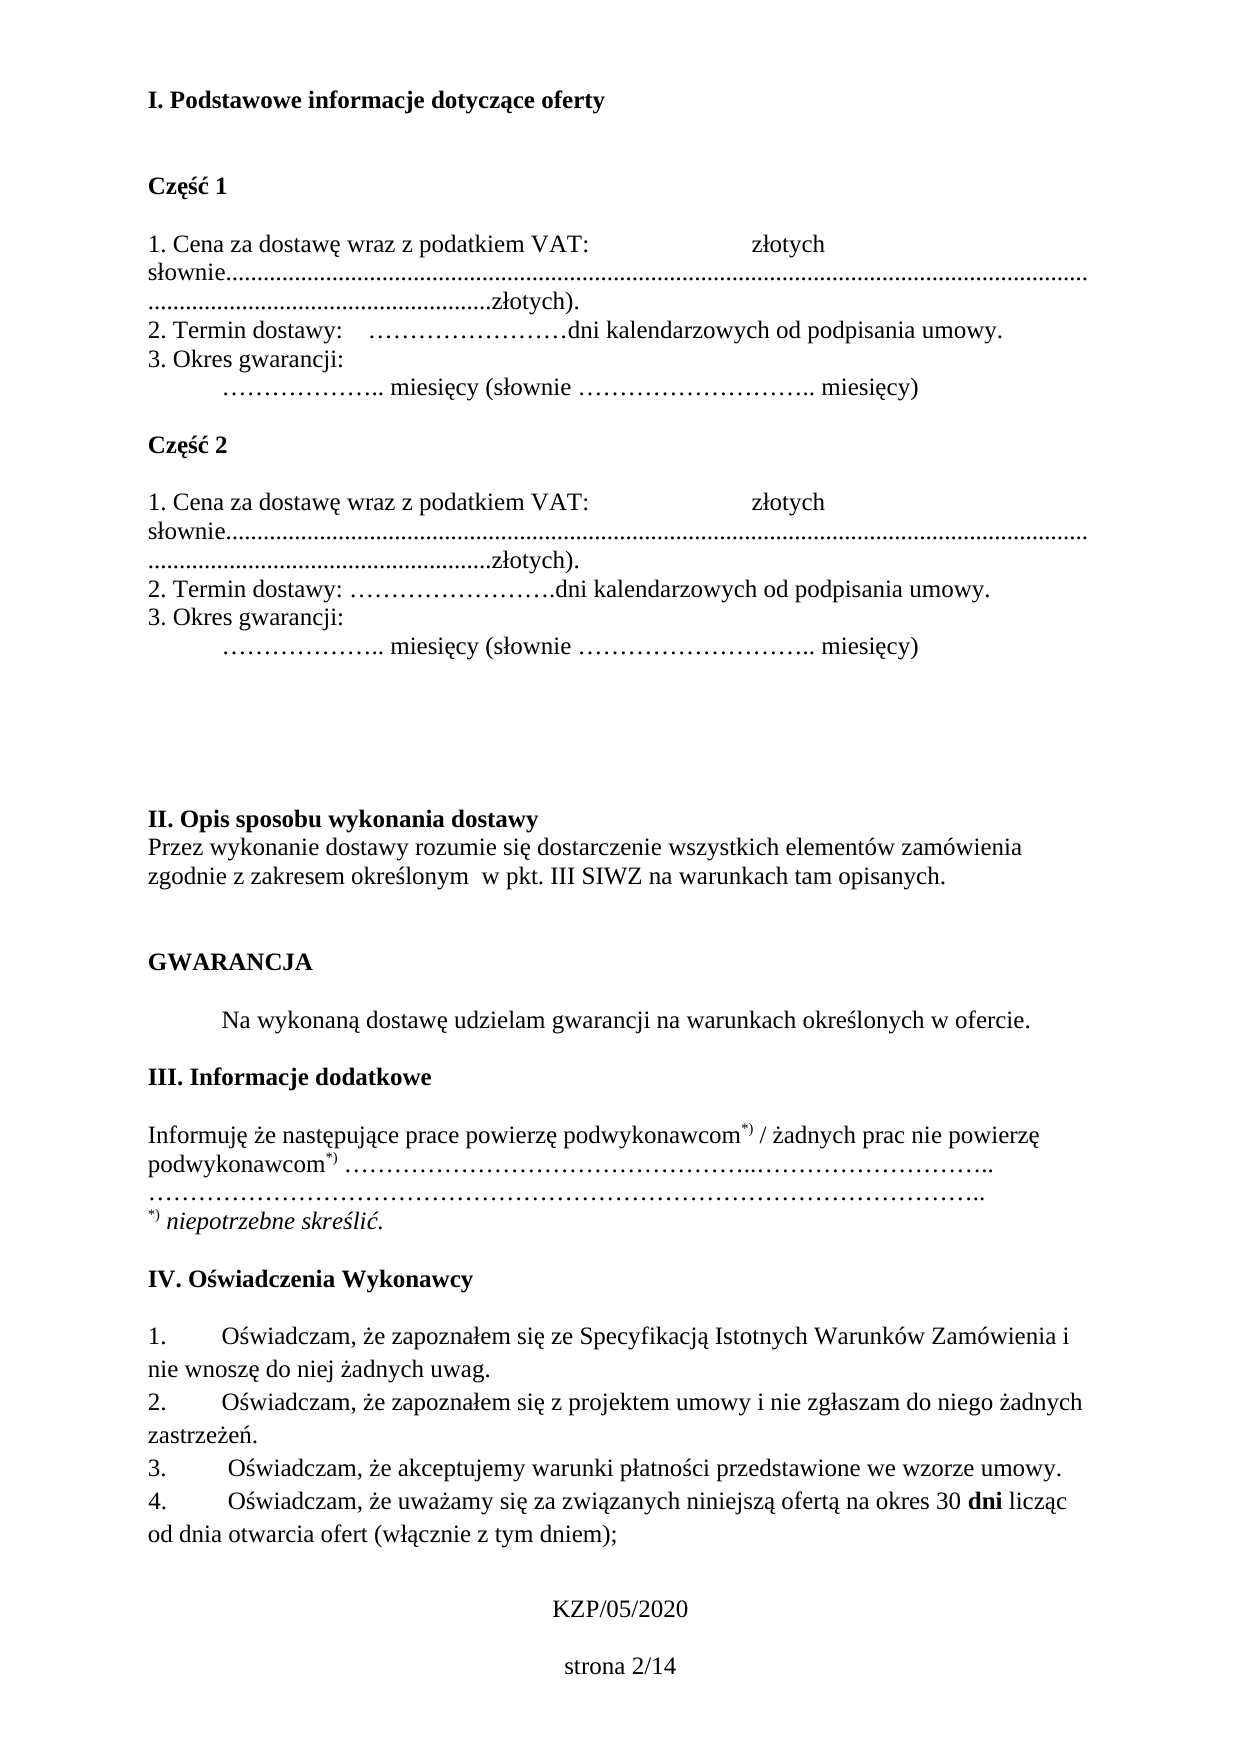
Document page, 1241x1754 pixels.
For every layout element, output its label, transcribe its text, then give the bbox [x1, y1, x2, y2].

text Przez wykonanie dostawy rozumie się dostarczenie wszystkich elementów zamówienia zgodnie z zakresem określonym w pkt. III SIWZ na warunkach tam opisanych. [148, 832, 1093, 890]
text 4. Oświadczam, że uważamy się za związanych niniejszą ofertą na okres 30 dni licząc od dnia otwarcia ofert (włącznie z tym dniem); [148, 1486, 1091, 1548]
text ……………….. miesięcy (słownie ……………………….. miesięcy) [148, 631, 1093, 660]
subtitle III. Informacje dodatkowe [148, 1062, 1093, 1091]
text I. Podstawowe informacje dotyczące oferty [148, 85, 1093, 114]
text 1. Cena za dostawę wraz z podatkiem VAT: złotych słownie.................................................................................................................................................................................................złotych). [148, 487, 1093, 574]
text ……………….. miesięcy (słownie ……………………….. miesięcy) [148, 372, 1093, 401]
subtitle II. Opis sposobu wykonania dostawy [148, 804, 1093, 832]
text Na wykonaną dostawę udzielam gwarancji na warunkach określonych w ofercie. [148, 1005, 1093, 1034]
text ……………………………………………………………………………………….. [148, 1177, 1093, 1206]
text IV. Oświadczenia Wykonawcy [148, 1264, 1093, 1292]
text 2. Termin dostawy: …………………….dni kalendarzowych od podpisania umowy. [148, 574, 1093, 602]
text *) niepotrzebne skreślić. [148, 1206, 1093, 1235]
subtitle GWARANCJA [148, 947, 1093, 976]
text 3. Oświadczam, że akceptujemy warunki płatności przedstawione we wzorze umowy. [148, 1453, 1093, 1482]
text 2. Termin dostawy: ……………………dni kalendarzowych od podpisania umowy. [148, 315, 1093, 344]
text Informuję że następujące prace powierzę podwykonawcom*) / żadnych prac nie powierzę podwykonawcom*) …………………………………………..……………………….. [148, 1120, 1093, 1177]
text 1. Cena za dostawę wraz z podatkiem VAT: złotych słownie.................................................................................................................................................................................................złotych). [148, 229, 1093, 315]
text 3. Okres gwarancji: [148, 602, 1093, 631]
text 1. Oświadczam, że zapoznałem się ze Specyfikacją Istotnych Warunków Zamówienia i nie wnoszę do niej żadnych uwag. [148, 1321, 1093, 1383]
text Część 1 [148, 171, 1093, 200]
text 3. Okres gwarancji: [148, 344, 1093, 372]
text Część 2 [148, 430, 1093, 459]
text 2. Oświadczam, że zapoznałem się z projektem umowy i nie zgłaszam do niego żadnych zastrzeżeń. [148, 1387, 1093, 1449]
